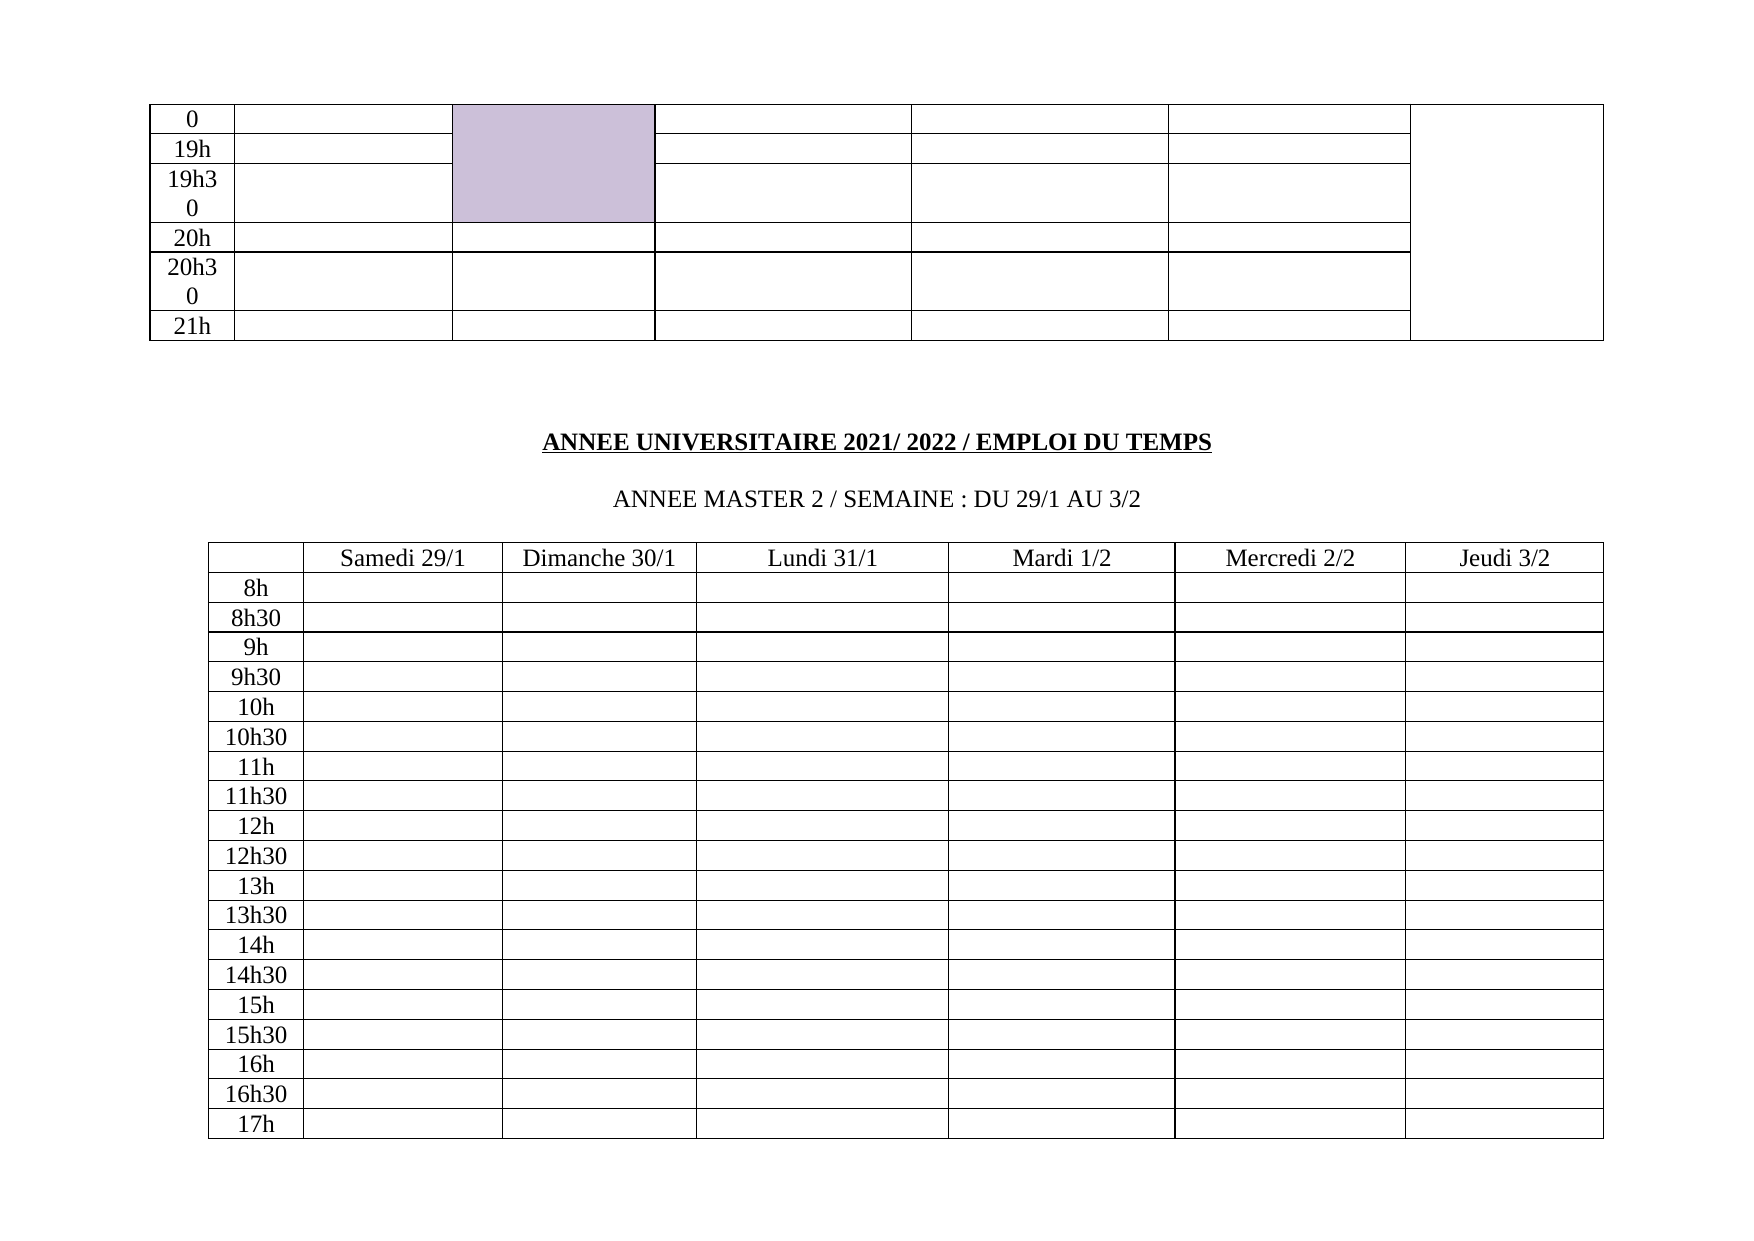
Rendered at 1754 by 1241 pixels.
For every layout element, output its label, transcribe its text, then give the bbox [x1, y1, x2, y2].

table_cell [1176, 722, 1405, 751]
table_cell [912, 253, 1168, 310]
table_cell [1406, 990, 1603, 1019]
table_cell [304, 1079, 502, 1108]
table_cell [235, 311, 452, 340]
table_cell [304, 871, 502, 899]
table_cell 21h [151, 311, 234, 340]
table_header Samedi 29/1 [304, 543, 502, 572]
table_cell [697, 781, 948, 810]
table_cell [949, 692, 1174, 721]
table_cell 16h30 [209, 1079, 303, 1108]
table_cell [453, 223, 654, 251]
table_cell [235, 164, 452, 222]
table_cell [1176, 1109, 1405, 1138]
table_cell [697, 960, 948, 989]
table_cell [656, 223, 911, 251]
table_cell [1176, 633, 1405, 661]
table_cell 16h [209, 1050, 303, 1078]
table_cell [949, 662, 1174, 691]
table_cell [949, 633, 1174, 661]
table_cell [503, 960, 696, 989]
table_cell [453, 253, 654, 310]
table_cell [304, 722, 502, 751]
table_cell [235, 134, 452, 163]
table_cell [656, 311, 911, 340]
table_cell 13h [209, 871, 303, 899]
table_cell [1406, 1079, 1603, 1108]
table_cell [1406, 930, 1603, 959]
table_cell [304, 901, 502, 929]
table_cell 10h30 [209, 722, 303, 751]
table_cell [1176, 1079, 1405, 1108]
table_cell 15h [209, 990, 303, 1019]
table_cell [503, 930, 696, 959]
table_cell 12h30 [209, 841, 303, 870]
table_cell [1406, 960, 1603, 989]
table_cell [697, 662, 948, 691]
table_cell [1176, 1020, 1405, 1048]
table_cell [304, 633, 502, 661]
table_cell [503, 692, 696, 721]
table_cell 9h [209, 633, 303, 661]
table_cell [1169, 253, 1410, 310]
table_cell [1169, 105, 1410, 133]
table_cell [697, 1109, 948, 1138]
table_cell 19h30 [151, 164, 234, 222]
table_cell 14h [209, 930, 303, 959]
table_cell [304, 841, 502, 870]
table_cell [697, 722, 948, 751]
table_header Dimanche 30/1 [503, 543, 696, 572]
table_cell [697, 633, 948, 661]
table_cell [1176, 990, 1405, 1019]
table_cell [697, 752, 948, 780]
table_cell [503, 781, 696, 810]
table_cell [304, 811, 502, 840]
table_cell 15h30 [209, 1020, 303, 1048]
table_cell [1406, 573, 1603, 602]
table_cell [912, 223, 1168, 251]
table_cell [453, 311, 654, 340]
table_cell [304, 1020, 502, 1048]
table_cell [1169, 164, 1410, 222]
table_cell [1406, 633, 1603, 661]
table_cell [949, 1050, 1174, 1078]
table_cell [1176, 781, 1405, 810]
table_cell 11h [209, 752, 303, 780]
table_cell [304, 960, 502, 989]
table_cell [912, 105, 1168, 133]
table_cell [949, 603, 1174, 631]
table_cell [503, 1079, 696, 1108]
table_cell [235, 105, 452, 133]
table_header Mardi 1/2 [949, 543, 1174, 572]
text ANNEE UNIVERSITAIRE 2021/ 2022 / EMPLOI DU TEMPS [150, 427, 1604, 456]
table_cell [949, 1079, 1174, 1108]
table_cell [697, 930, 948, 959]
table_cell 10h [209, 692, 303, 721]
table_cell [697, 1050, 948, 1078]
table_cell 11h30 [209, 781, 303, 810]
table_cell 20h30 [151, 253, 234, 310]
table_cell [949, 573, 1174, 602]
table_cell [1406, 871, 1603, 899]
table_cell [1406, 901, 1603, 929]
table_cell [304, 990, 502, 1019]
table_cell [1406, 722, 1603, 751]
table_cell [1176, 960, 1405, 989]
table_cell [697, 990, 948, 1019]
table_cell [1176, 692, 1405, 721]
table_cell [1169, 223, 1410, 251]
table_cell [1406, 811, 1603, 840]
table_cell [1406, 781, 1603, 810]
table_cell [503, 1050, 696, 1078]
table_cell [1176, 573, 1405, 602]
table_cell 19h [151, 134, 234, 163]
table_cell [1176, 841, 1405, 870]
table_cell [949, 722, 1174, 751]
table_cell [304, 662, 502, 691]
table_cell [949, 841, 1174, 870]
table_cell [949, 930, 1174, 959]
table_cell [304, 603, 502, 631]
table_cell [503, 633, 696, 661]
table_cell [656, 164, 911, 222]
table_cell 18h30 [151, 105, 234, 133]
table_cell [697, 573, 948, 602]
table_cell [235, 223, 452, 251]
table_cell [697, 841, 948, 870]
table_cell [503, 871, 696, 899]
table_cell [503, 811, 696, 840]
table_cell [304, 573, 502, 602]
table_cell 20h [151, 223, 234, 251]
table_header [209, 543, 303, 572]
table_cell [697, 811, 948, 840]
table_cell [503, 901, 696, 929]
table_cell [1406, 1050, 1603, 1078]
table_cell [1406, 662, 1603, 691]
table_cell 8h [209, 573, 303, 602]
table_cell [1406, 1020, 1603, 1048]
table_cell [949, 990, 1174, 1019]
table_cell [1176, 1050, 1405, 1078]
table_cell [304, 1050, 502, 1078]
table_cell [949, 781, 1174, 810]
table_cell [503, 752, 696, 780]
table_cell [949, 1020, 1174, 1048]
table_cell [304, 752, 502, 780]
table_cell [304, 930, 502, 959]
table_cell [1176, 752, 1405, 780]
table_cell [503, 722, 696, 751]
table_cell [656, 253, 911, 310]
table_cell [949, 752, 1174, 780]
table_header Lundi 31/1 [697, 543, 948, 572]
table_cell [503, 603, 696, 631]
table_cell [1169, 134, 1410, 163]
table_cell [1176, 901, 1405, 929]
table_cell [656, 134, 911, 163]
table_header Mercredi 2/2 [1176, 543, 1405, 572]
table_cell 17h [209, 1109, 303, 1138]
table_cell [656, 105, 911, 133]
table_cell [912, 311, 1168, 340]
table_cell [912, 164, 1168, 222]
table_cell 12h [209, 811, 303, 840]
table_cell [1406, 603, 1603, 631]
table_cell [949, 871, 1174, 899]
table_cell [697, 603, 948, 631]
table_cell [1176, 930, 1405, 959]
table_cell [1176, 871, 1405, 899]
table_cell [304, 781, 502, 810]
table_cell [304, 692, 502, 721]
table_cell [1406, 841, 1603, 870]
table_cell [949, 811, 1174, 840]
table_cell [1406, 752, 1603, 780]
table_cell [697, 1020, 948, 1048]
table_cell [949, 901, 1174, 929]
table_cell [1169, 311, 1410, 340]
table_cell [949, 960, 1174, 989]
table_cell [503, 573, 696, 602]
text ANNEE MASTER 2 / SEMAINE : DU 29/1 AU 3/2 [150, 484, 1604, 513]
table_cell 9h30 [209, 662, 303, 691]
table_cell [235, 253, 452, 310]
table_cell 14h30 [209, 960, 303, 989]
table_cell [912, 134, 1168, 163]
table_cell [503, 841, 696, 870]
table_cell [1406, 692, 1603, 721]
table_cell [697, 871, 948, 899]
table_cell [697, 692, 948, 721]
table_cell [1176, 662, 1405, 691]
table_cell [503, 990, 696, 1019]
table_cell [949, 1109, 1174, 1138]
table_cell [1406, 1109, 1603, 1138]
table_cell [697, 1079, 948, 1108]
table_header Jeudi 3/2 [1406, 543, 1603, 572]
table_cell 13h30 [209, 901, 303, 929]
table_cell [503, 662, 696, 691]
table_cell [1176, 811, 1405, 840]
table_cell [697, 901, 948, 929]
table_cell [503, 1020, 696, 1048]
table_cell [503, 1109, 696, 1138]
table_cell [1176, 603, 1405, 631]
table_cell [304, 1109, 502, 1138]
table_cell 8h30 [209, 603, 303, 631]
